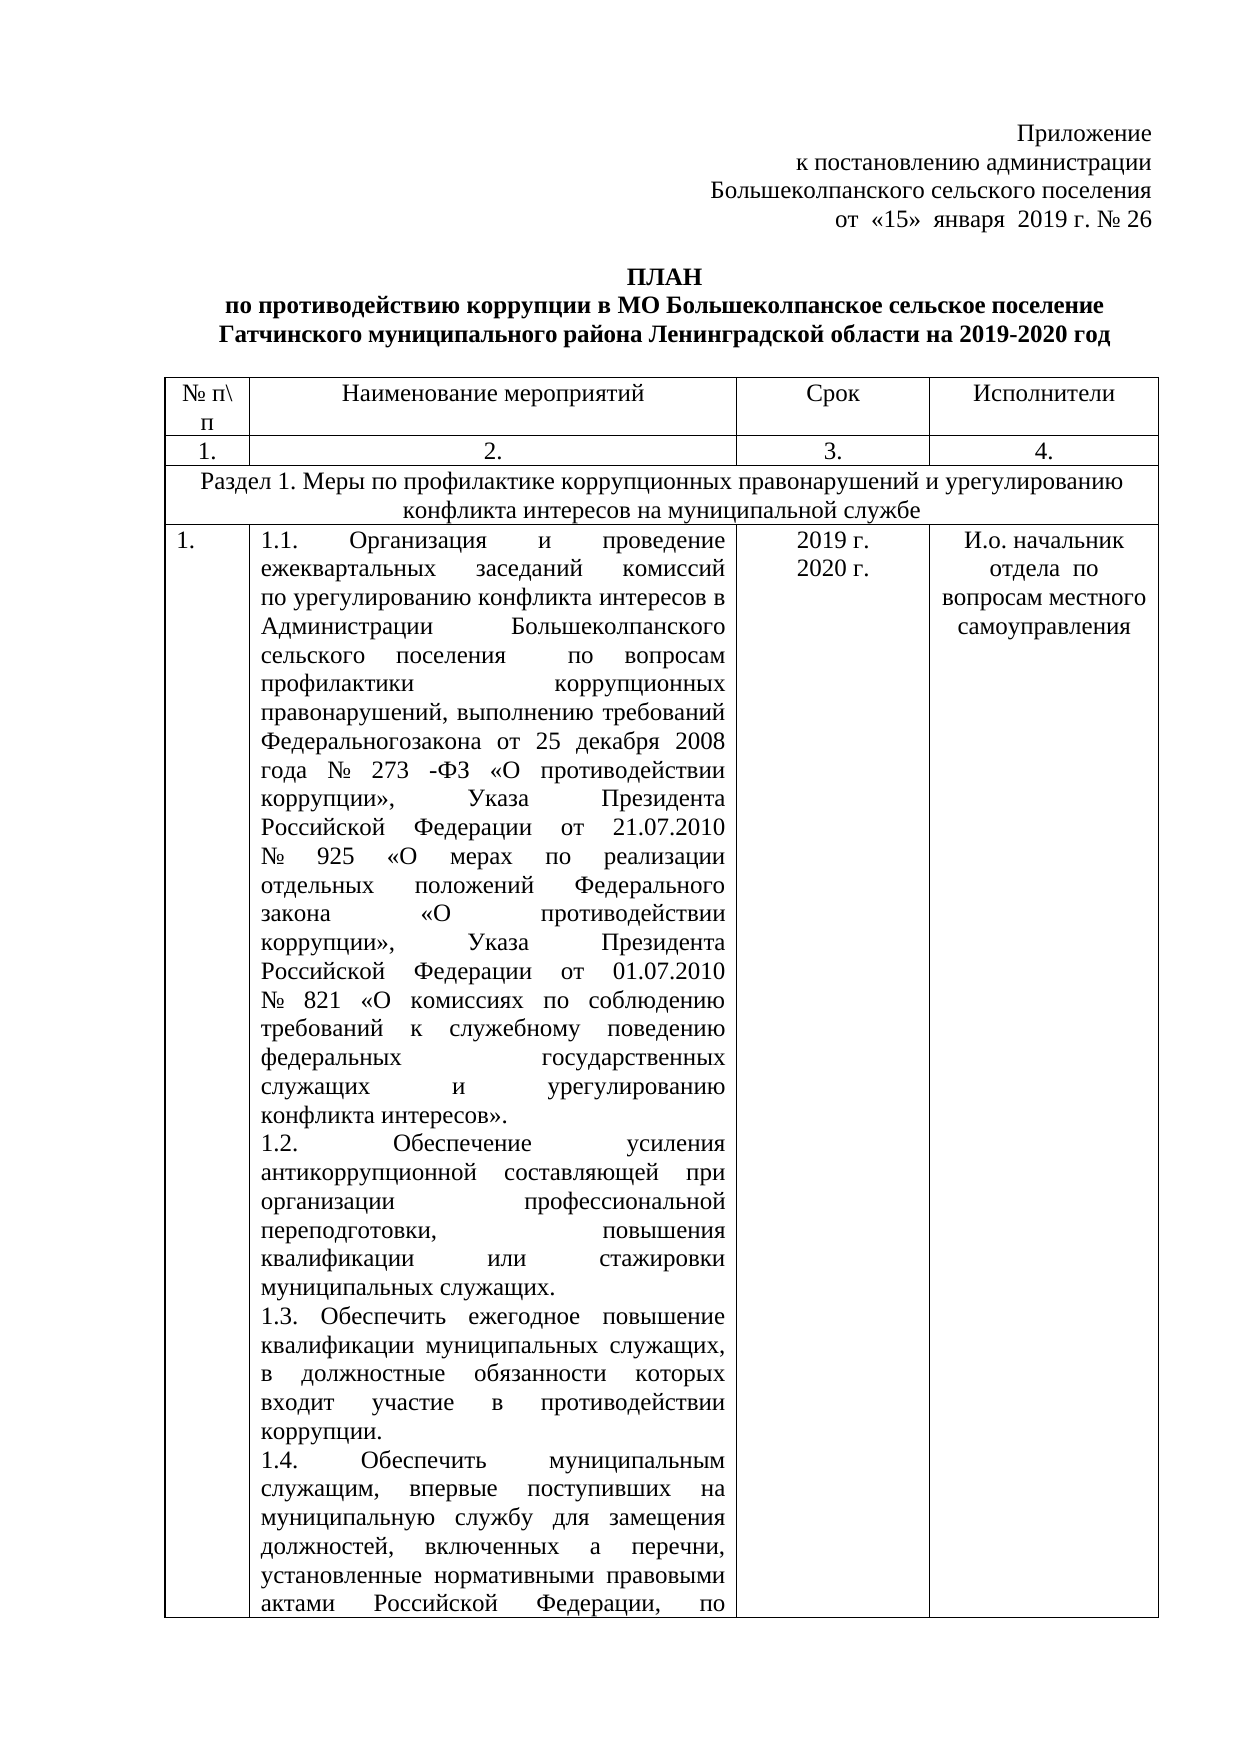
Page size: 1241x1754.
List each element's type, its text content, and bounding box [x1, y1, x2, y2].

table_cell 3. [737, 436, 929, 465]
table_cell 1. [166, 525, 249, 1617]
table_header Исполнители [930, 378, 1158, 435]
text от «15» января 2019 г. № 26 [177, 204, 1152, 233]
table_cell 1. [166, 436, 249, 465]
text Гатчинского муниципального района Ленинградской области на 2019-2020 год [177, 319, 1152, 348]
text к постановлению администрации [177, 147, 1152, 176]
text по противодействию коррупции в МО Большеколпанское сельское поселение [177, 291, 1152, 319]
table_header № п\п [166, 378, 249, 435]
table_header Срок [737, 378, 929, 435]
table_cell 2019 г. 2020 г. [737, 525, 929, 1617]
table_header Наименование мероприятий [250, 378, 736, 435]
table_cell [930, 525, 1158, 1617]
table_cell 4. [930, 436, 1158, 465]
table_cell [250, 525, 736, 1617]
table_cell Раздел 1. Меры по профилактике коррупционных правонарушений и урегулированию конфликта интересов на муниципальной службе [166, 466, 1158, 524]
table_cell 2. [250, 436, 736, 465]
text Большеколпанского сельского поселения [177, 176, 1152, 204]
text Приложение [177, 118, 1152, 147]
text ПЛАН [177, 262, 1152, 291]
